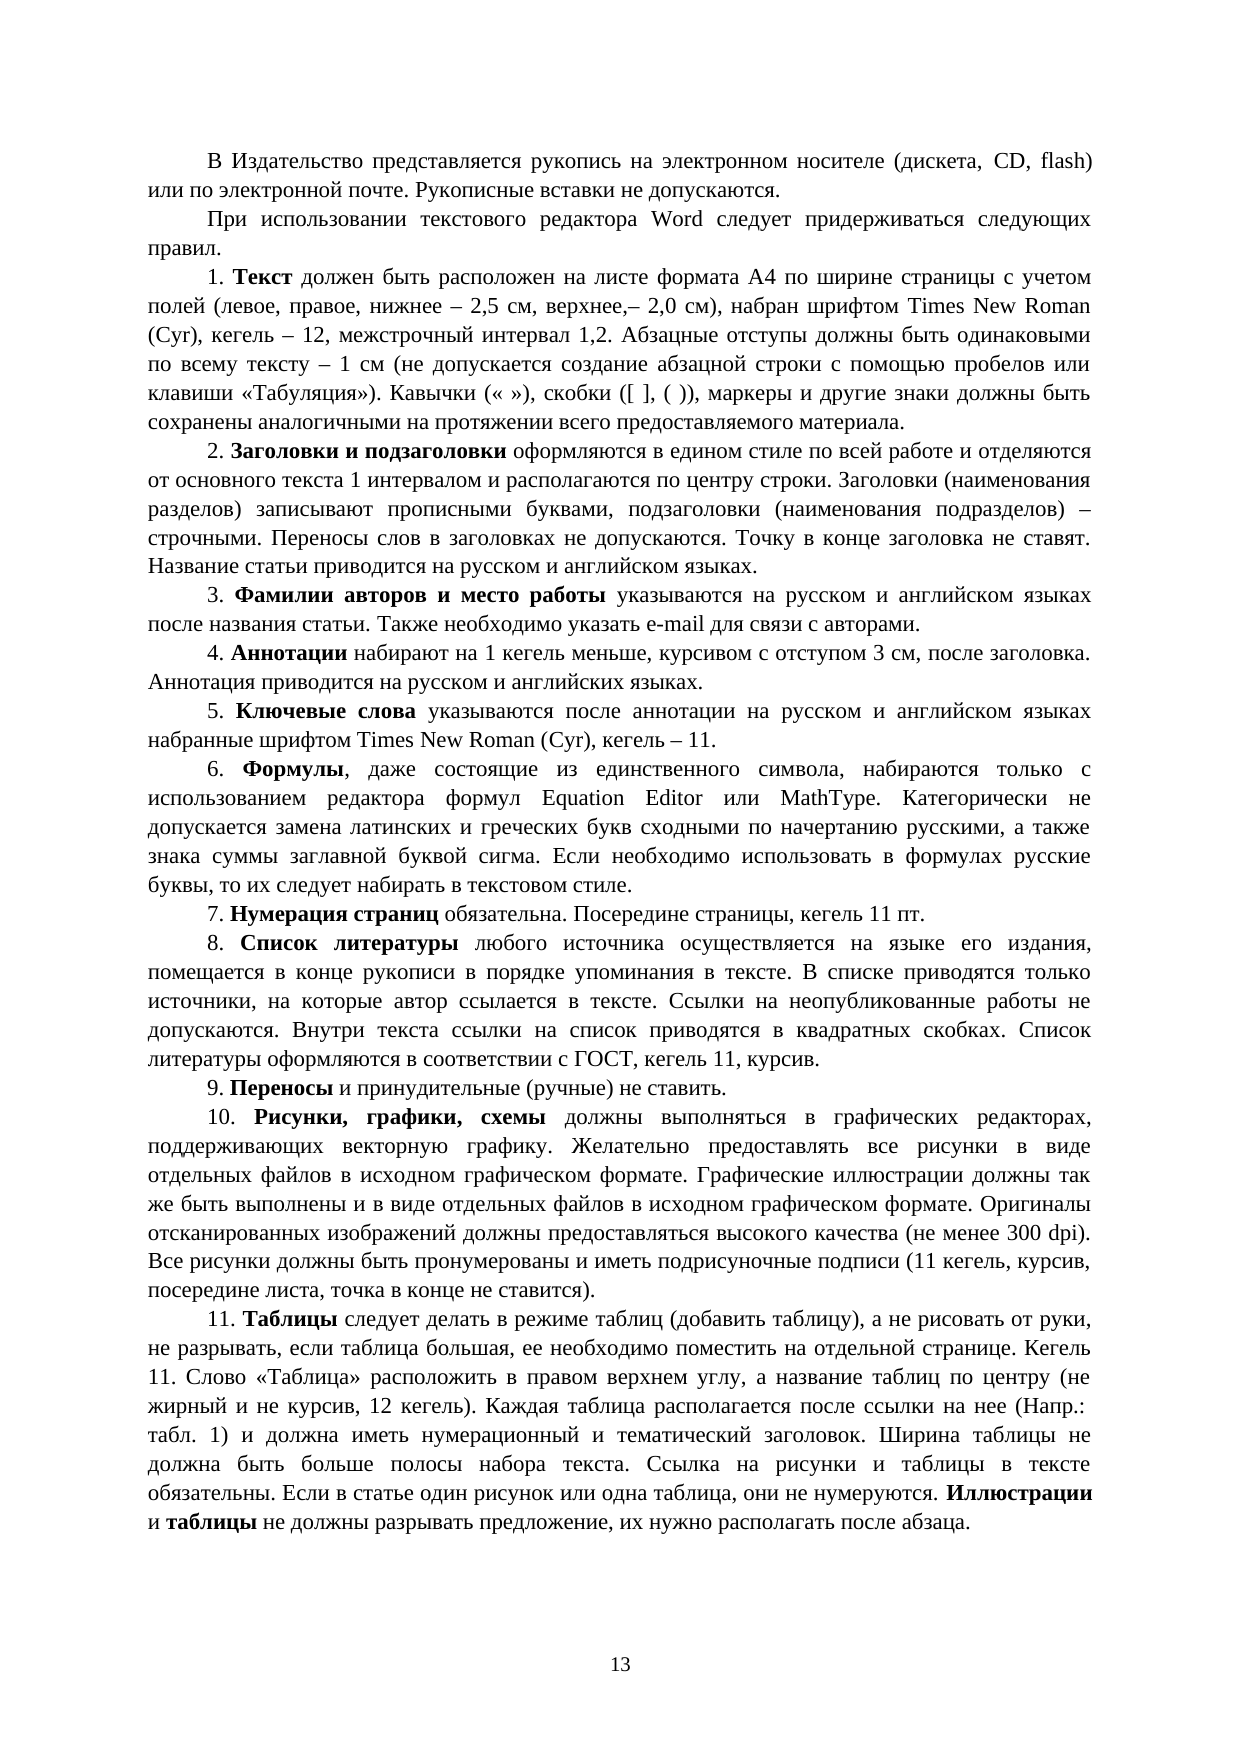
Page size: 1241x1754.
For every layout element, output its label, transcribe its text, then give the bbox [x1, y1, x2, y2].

text 4. Аннотации набирают на 1 кегель меньше, курсивом с отступом , после заголовка. Аннотация приводится на русском и английских языках. [148, 639, 1092, 695]
text 7. Нумерация страниц обязательна. Посередине страницы, кегель 11 пт. [148, 900, 1092, 926]
text 5. Ключевые слова указываются после аннотации на русском и английском языках набранные шрифтом Times New Roman (Cyr), кегель – 11. [148, 697, 1092, 753]
text При использовании текстового редактора Word следует придерживаться следующих правил. [148, 205, 1092, 260]
text В Издательство представляется рукопись на электронном носителе (дискета, CD, flash) или по электронной почте. Рукописные вставки не допускаются. [148, 147, 1092, 202]
text 9. Переносы и принудительные (ручные) не ставить. [148, 1074, 1092, 1100]
text 8. Список литературы любого источника осуществляется на языке его издания, помещается в конце рукописи в порядке упоминания в тексте. В списке приводятся только источники, на которые автор ссылается в тексте. Ссылки на неопубликованные работы не допускаются. Внутри текста ссылки на список приводятся в квадратных скобках. Список литературы оформляются в соответствии с ГОСТ, кегель 11, курсив. [148, 929, 1092, 1071]
text 3. Фамилии авторов и место работы указываются на русском и английском языках после названия статьи. Также необходимо указать e-mail для связи с авторами. [148, 581, 1092, 637]
text 1. Текст должен быть расположен на листе формата А4 по ширине страницы с учетом полей (левое, правое, нижнее – , верхнее,– ), набран шрифтом Times New Roman (Cyr), кегель – 12, межстрочный интервал 1,2. Абзацные отступы должны быть одинаковыми по всему тексту – (не допускается создание абзацной строки с помощью пробелов или клавиши «Табуляция»). Кавычки (« »), скобки ([ ], ( )), маркеры и другие знаки должны быть сохранены аналогичными на протяжении всего предоставляемого материала. [148, 263, 1092, 434]
text 11. Таблицы следует делать в режиме таблиц (добавить таблицу), а не рисовать от руки, не разрывать, если таблица большая, ее необходимо поместить на отдельной странице. Кегель 11. Слово «Таблица» расположить в правом верхнем углу, а название таблиц по центру (не жирный и не курсив, 12 кегель). Каждая таблица располагается после ссылки на нее (Напр.: табл. 1) и должна иметь нумерационный и тематический заголовок. Ширина таблицы не должна быть больше полосы набора текста. Ссылка на рисунки и таблицы в тексте обязательны. Если в статье один рисунок или одна таблица, они не нумеруются. Иллюстрации и таблицы не должны разрывать предложение, их нужно располагать после абзаца. [148, 1305, 1092, 1534]
text 2. Заголовки и подзаголовки оформляются в едином стиле по всей работе и отделяются от основного текста 1 интервалом и располагаются по центру строки. Заголовки (наименования разделов) записывают прописными буквами, подзаголовки (наименования подразделов) – строчными. Переносы слов в заголовках не допускаются. Точку в конце заголовка не ставят. Название статьи приводится на русском и английском языках. [148, 437, 1092, 579]
text 6. Формулы, даже состоящие из единственного символа, набираются только с использованием редактора формул Equation Editor или MathType. Категорически не допускается замена латинских и греческих букв сходными по начертанию русскими, а также знака суммы заглавной буквой сигма. Если необходимо использовать в формулах русские буквы, то их следует набирать в текстовом стиле. [148, 755, 1092, 897]
text 10. Рисунки, графики, схемы должны выполняться в графических редакторах, поддерживающих векторную графику. Желательно предоставлять все рисунки в виде отдельных файлов в исходном графическом формате. Графические иллюстрации должны так же быть выполнены и в виде отдельных файлов в исходном графическом формате. Оригиналы отсканированных изображений должны предоставляться высокого качества (не менее 300 dpi). Все рисунки должны быть пронумерованы и иметь подрисуночные подписи (11 кегель, курсив, посередине листа, точка в конце не ставится). [148, 1103, 1092, 1303]
